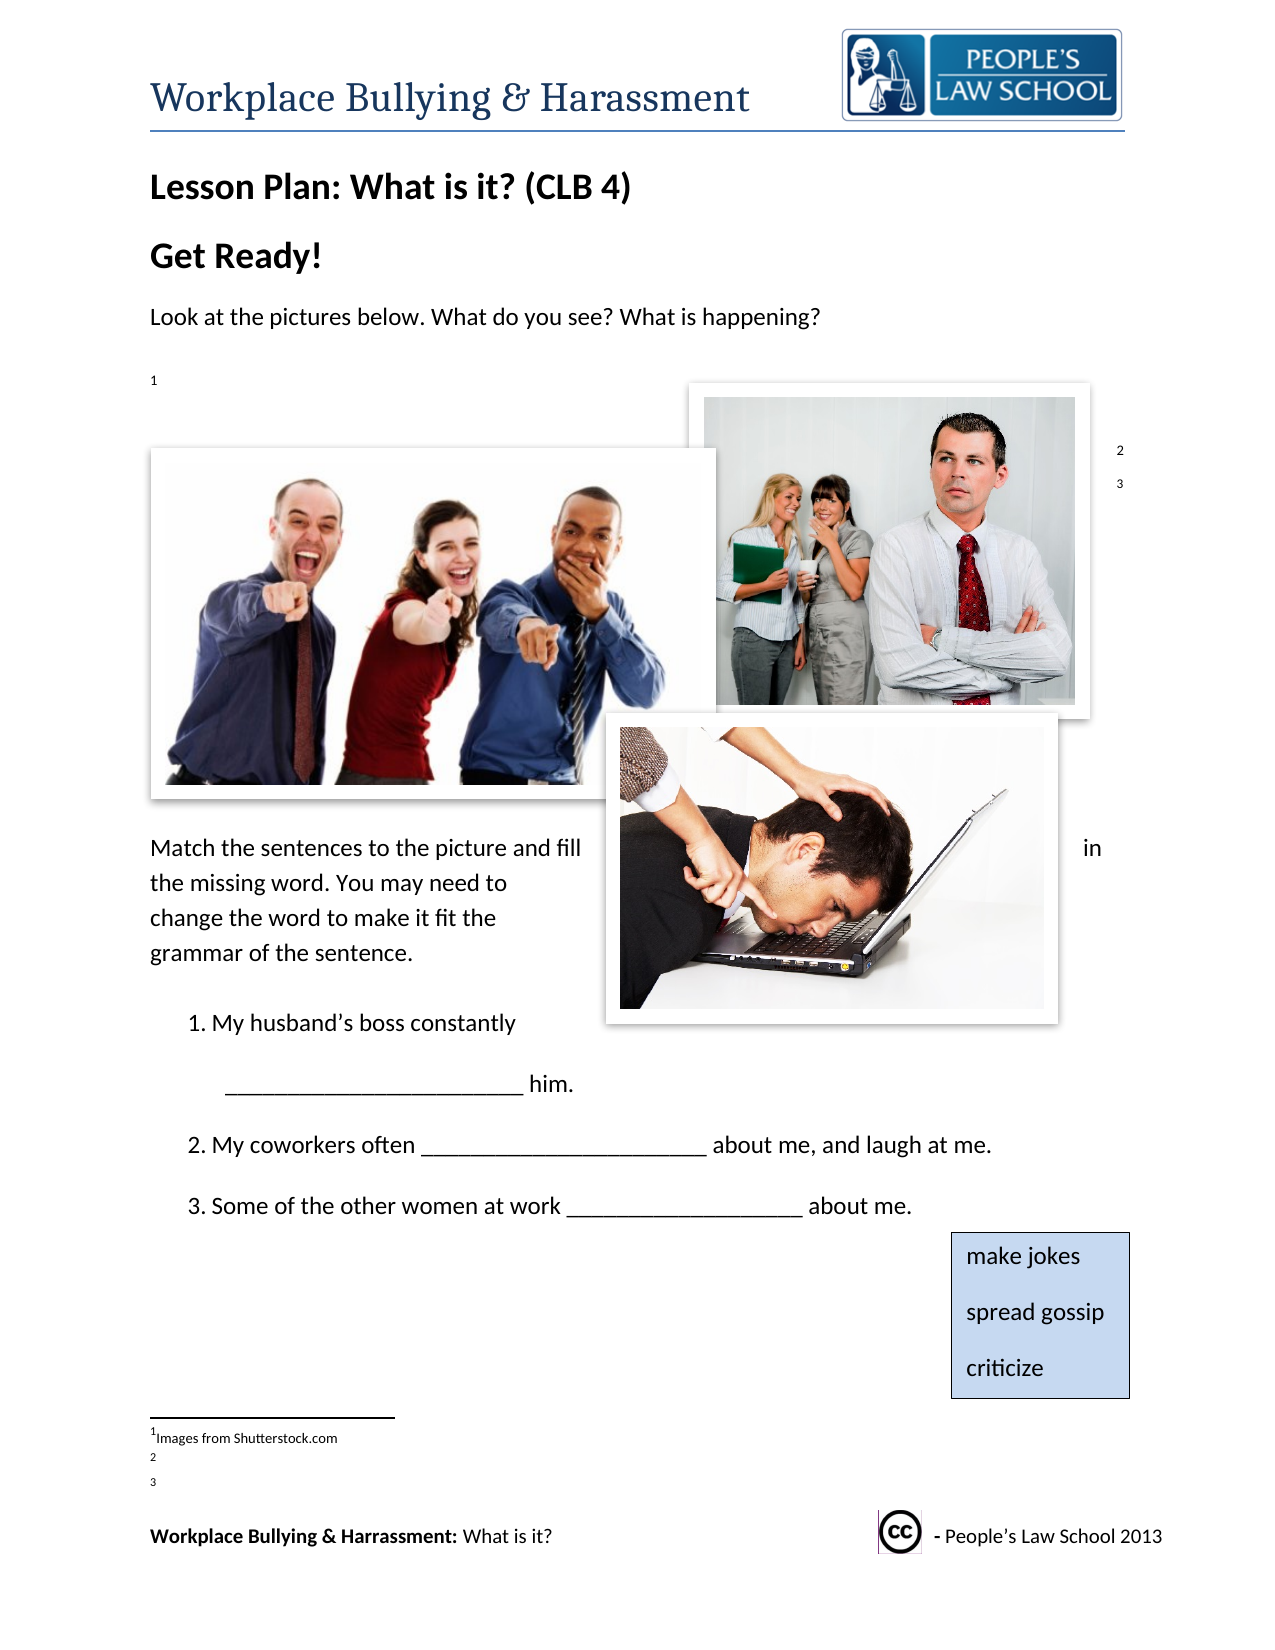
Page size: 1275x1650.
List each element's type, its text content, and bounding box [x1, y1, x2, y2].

text Look at the pictures below. What do you see? What is happening? [150, 301, 1125, 331]
picture [840, 27, 1124, 123]
picture [165, 463, 701, 785]
picture [620, 727, 1044, 1009]
list My husband’s boss constantly ________________________ him. [187, 1007, 1125, 1098]
list My coworkers often _______________________ about me, and laugh at me. [187, 1129, 1125, 1159]
text Match the sentences to the picture and fill in the missing word. You may need to change the word to make it fit the grammar of the sentence. [1064, 753, 1125, 967]
list Some of the other women at work ___________________ about me. [187, 1190, 1125, 1220]
picture [704, 397, 1075, 705]
text Get Ready! [150, 232, 1125, 278]
text Lesson Plan: What is it? (CLB 4) [150, 163, 1125, 209]
picture [878, 1510, 922, 1554]
text Match the sentences to the picture and fill in the missing word. You may need to change the word to make it fit the grammar of the sentence. [150, 807, 600, 967]
